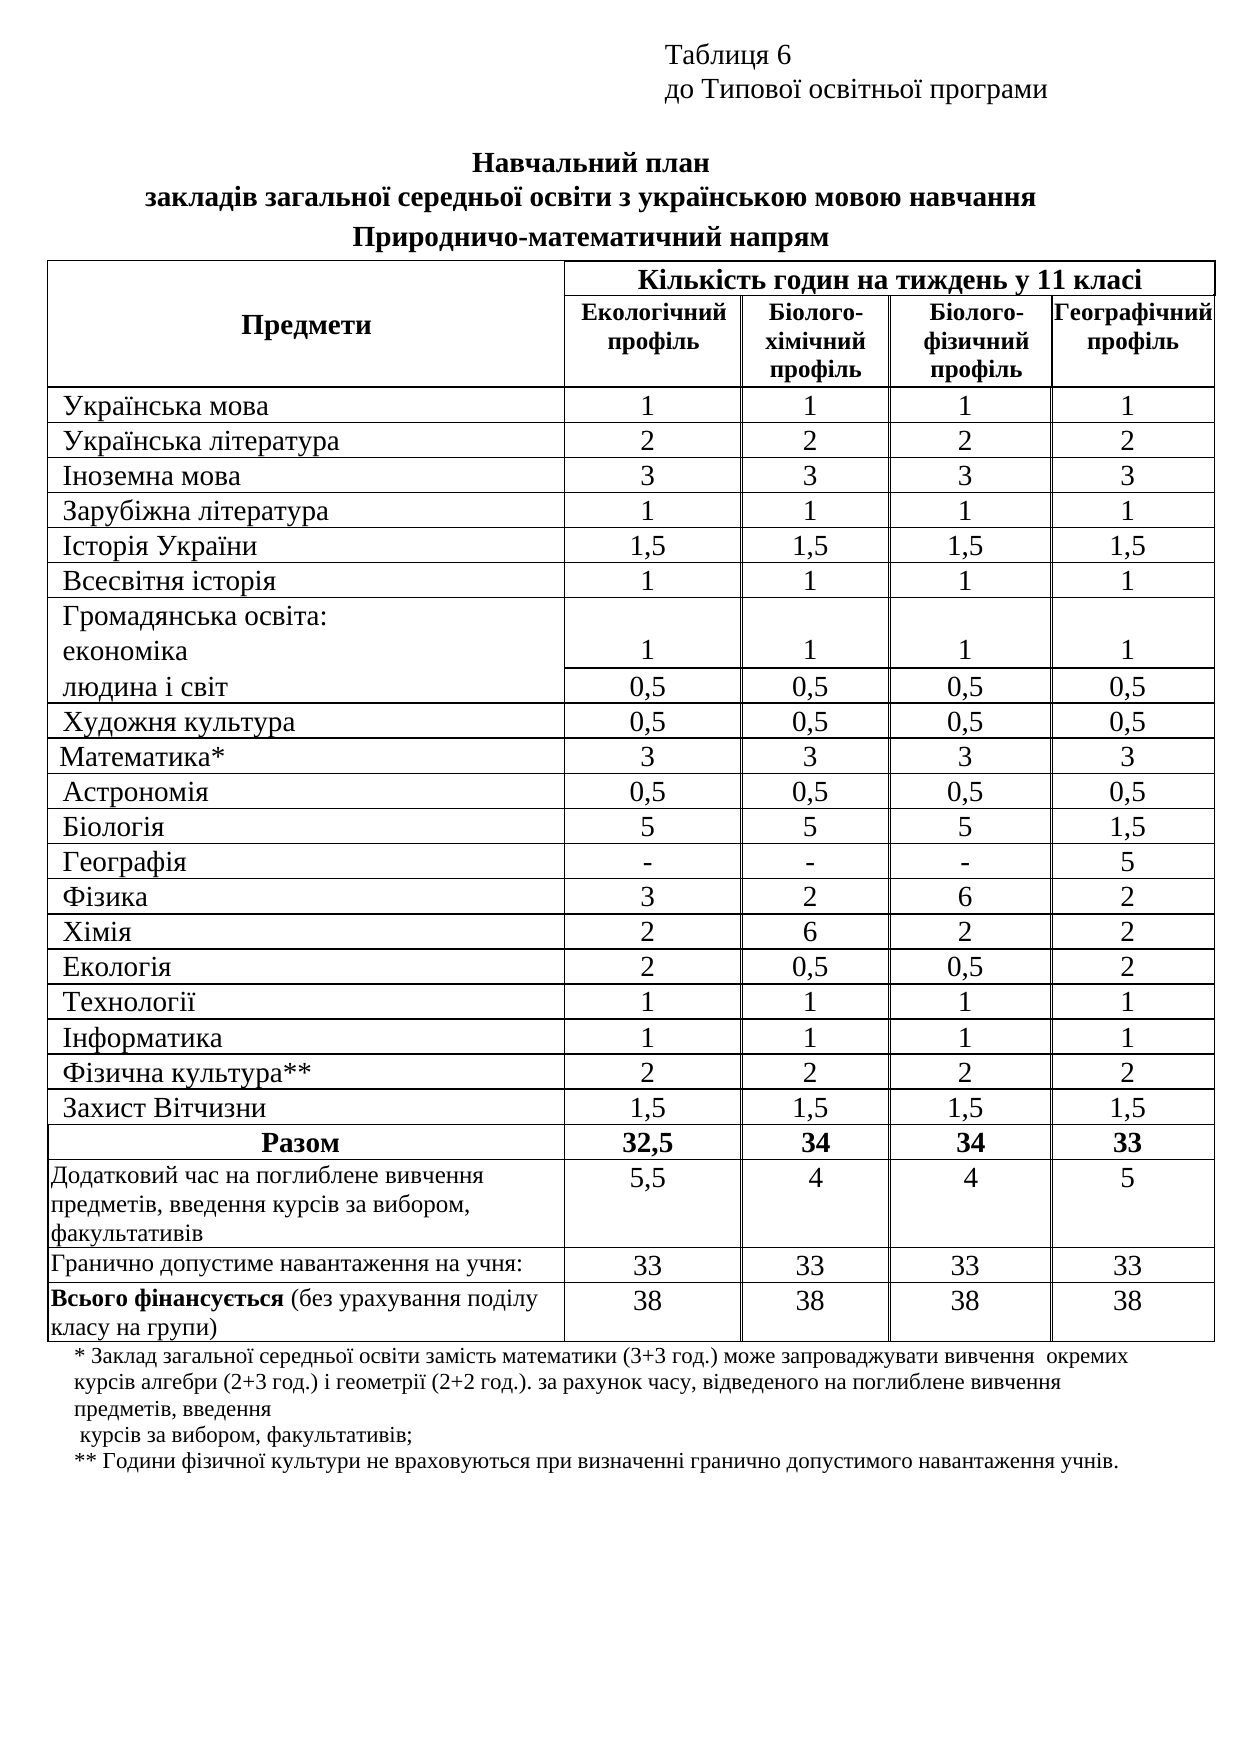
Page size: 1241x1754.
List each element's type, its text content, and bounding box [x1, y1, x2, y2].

table_cell Географічний профіль [1053, 296, 1214, 386]
text Таблиця 6 [664, 37, 1122, 71]
table_cell 1 [891, 563, 1050, 597]
table_cell 1 [743, 598, 888, 667]
table_cell 2 [1053, 950, 1214, 983]
table_cell 33 [1053, 1125, 1214, 1158]
table_cell 2 [1053, 1055, 1214, 1088]
table_cell 0,5 [1053, 704, 1214, 737]
table_cell 33 [743, 1248, 888, 1281]
table_cell 2 [1053, 423, 1214, 456]
table_cell 2 [743, 423, 888, 456]
table_cell 1 [1053, 598, 1214, 667]
table_cell 1 [565, 493, 740, 527]
table_cell Разом [49, 1125, 564, 1158]
table_cell 5 [565, 809, 740, 843]
table_cell 3 [1053, 458, 1214, 492]
table_cell 2 [1053, 879, 1214, 913]
table_cell 1,5 [743, 1090, 888, 1123]
table_cell Астрономія [48, 774, 564, 807]
table_cell 6 [891, 879, 1050, 913]
table_cell 2 [743, 1055, 888, 1088]
table_cell Хімія [48, 915, 564, 948]
table_cell 0,5 [743, 669, 888, 702]
table_cell 5,5 [565, 1160, 740, 1246]
table_cell 0,5 [565, 774, 740, 807]
table_cell 2 [1053, 915, 1214, 948]
table_cell 2 [891, 423, 1050, 456]
table_cell 2 [565, 915, 740, 948]
table_cell 34 [743, 1125, 888, 1158]
text Навчальний план [59, 145, 1122, 179]
table_cell Фізична культура** [48, 1055, 564, 1088]
table_cell 33 [565, 1248, 740, 1281]
table_cell 1 [891, 388, 1050, 421]
table_cell Інформатика [48, 1020, 564, 1053]
table_cell 1 [1053, 388, 1214, 421]
table_cell Історія України [48, 528, 564, 562]
table_cell 1 [565, 563, 740, 597]
table_cell 1,5 [565, 528, 740, 562]
table_cell - [743, 844, 888, 878]
table_cell 38 [565, 1283, 740, 1341]
table_cell 1,5 [1053, 1090, 1214, 1123]
table_cell Екологія [48, 950, 564, 983]
table_cell 0,5 [565, 669, 740, 702]
table_cell 1 [1053, 1020, 1214, 1053]
table_cell Біологія [48, 809, 564, 843]
table_cell 1,5 [891, 1090, 1050, 1123]
table_cell 5 [891, 809, 1050, 843]
text * Заклад загальної середньої освіти замість математики (3+3 год.) може запроваджувати вивчення окремих курсів алгебри (2+3 год.) і геометрії (2+2 год.). за рахунок часу, відведеного на поглиблене вивчення предметів, введення [74, 1342, 1167, 1421]
table_cell Громадянська освіта: [48, 598, 564, 632]
table_cell 1 [891, 598, 1050, 667]
table_cell 1 [743, 985, 888, 1018]
table_cell Біолого-хімічний профіль [743, 296, 888, 386]
table_cell 3 [565, 879, 740, 913]
table_cell 0,5 [891, 669, 1050, 702]
table_cell 33 [1053, 1248, 1214, 1281]
table_cell 1 [1053, 985, 1214, 1018]
table_cell 5 [1053, 1160, 1214, 1246]
table_cell Гранично допустиме навантаження на учня: [49, 1248, 564, 1281]
table_cell - [891, 844, 1050, 878]
table_cell Додатковий час на поглиблене вивчення предметів, введення курсів за вибором, факультативів [49, 1160, 564, 1246]
table_cell 3 [1053, 739, 1214, 772]
table_cell 1,5 [1053, 528, 1214, 562]
table_cell 2 [565, 423, 740, 456]
table_cell 3 [743, 739, 888, 772]
table_cell 3 [565, 458, 740, 492]
table_cell 1 [565, 1020, 740, 1053]
table_cell 1 [1053, 563, 1214, 597]
text до Типової освітньої програми [664, 71, 1122, 104]
table_cell Іноземна мова [48, 458, 564, 492]
table_cell 1 [891, 1020, 1050, 1053]
table_cell 1 [891, 985, 1050, 1018]
table_cell 1 [1053, 493, 1214, 527]
table_cell 1,5 [565, 1090, 740, 1123]
table_cell 3 [891, 458, 1050, 492]
table_cell 0,5 [743, 704, 888, 737]
table_cell Екологічний профіль [565, 296, 740, 386]
table_cell Географія [48, 844, 564, 878]
table_cell 1 [743, 493, 888, 527]
table_cell 34 [891, 1125, 1050, 1158]
text курсів за вибором, факультативів; [74, 1421, 1167, 1447]
table_cell 2 [891, 915, 1050, 948]
table_cell 4 [891, 1160, 1050, 1246]
table_header Предмети [48, 261, 564, 386]
table_cell Захист Вітчизни [48, 1090, 564, 1123]
table_cell 1 [743, 563, 888, 597]
table_cell 1,5 [1053, 809, 1214, 843]
table_cell 2 [565, 950, 740, 983]
table_cell 0,5 [1053, 774, 1214, 807]
table_cell 32,5 [565, 1125, 740, 1158]
table_cell 3 [743, 458, 888, 492]
table_cell 2 [891, 1055, 1050, 1088]
table_cell - [565, 844, 740, 878]
table_cell Технології [48, 985, 564, 1018]
table_cell Зарубіжна література [48, 493, 564, 527]
table_cell 1 [743, 388, 888, 421]
table_header Кількість годин на тиждень у 11 класі [565, 262, 1214, 295]
table_cell 0,5 [565, 704, 740, 737]
table_cell економіка [48, 632, 564, 667]
table_cell Математика* [48, 739, 564, 772]
table_cell 3 [891, 739, 1050, 772]
text Природничо-математичний напрям [59, 219, 1122, 253]
table_cell 1,5 [891, 528, 1050, 562]
table_cell 1 [743, 1020, 888, 1053]
table_cell 0,5 [891, 774, 1050, 807]
table_cell 4 [743, 1160, 888, 1246]
table_cell 38 [743, 1283, 888, 1341]
table_cell 1 [565, 388, 740, 421]
table_cell 0,5 [1053, 669, 1214, 702]
table_cell 2 [743, 879, 888, 913]
table_cell 6 [743, 915, 888, 948]
table_cell 0,5 [743, 950, 888, 983]
table_cell Біолого-фізичний профіль [891, 296, 1051, 386]
table_cell 5 [1053, 844, 1214, 878]
text ** Години фізичної культури не враховуються при визначенні гранично допустимого навантаження учнів. [74, 1447, 1167, 1474]
table_cell Всього фінансується (без урахування поділу класу на групи) [49, 1283, 564, 1341]
table_cell 33 [891, 1248, 1050, 1281]
table_cell Українська мова [48, 388, 564, 421]
table_cell 1 [891, 493, 1050, 527]
text закладів загальної середньої освіти з українською мовою навчання [59, 179, 1122, 212]
table_cell Українська література [48, 423, 564, 456]
table_cell 38 [1053, 1283, 1214, 1341]
table_cell Фізика [48, 879, 564, 913]
table_cell 5 [743, 809, 888, 843]
table_cell 1 [565, 598, 740, 667]
table_cell 38 [891, 1283, 1050, 1341]
table_cell 1,5 [743, 528, 888, 562]
table_cell 3 [565, 739, 740, 772]
table_cell 2 [565, 1055, 740, 1088]
table_cell 0,5 [743, 774, 888, 807]
table_cell Художня культура [48, 704, 564, 737]
table_cell людина і світ [48, 667, 564, 702]
table_cell 1 [565, 985, 740, 1018]
table_cell 0,5 [891, 950, 1050, 983]
table_cell 0,5 [891, 704, 1050, 737]
table_cell Всесвітня історія [48, 563, 564, 597]
